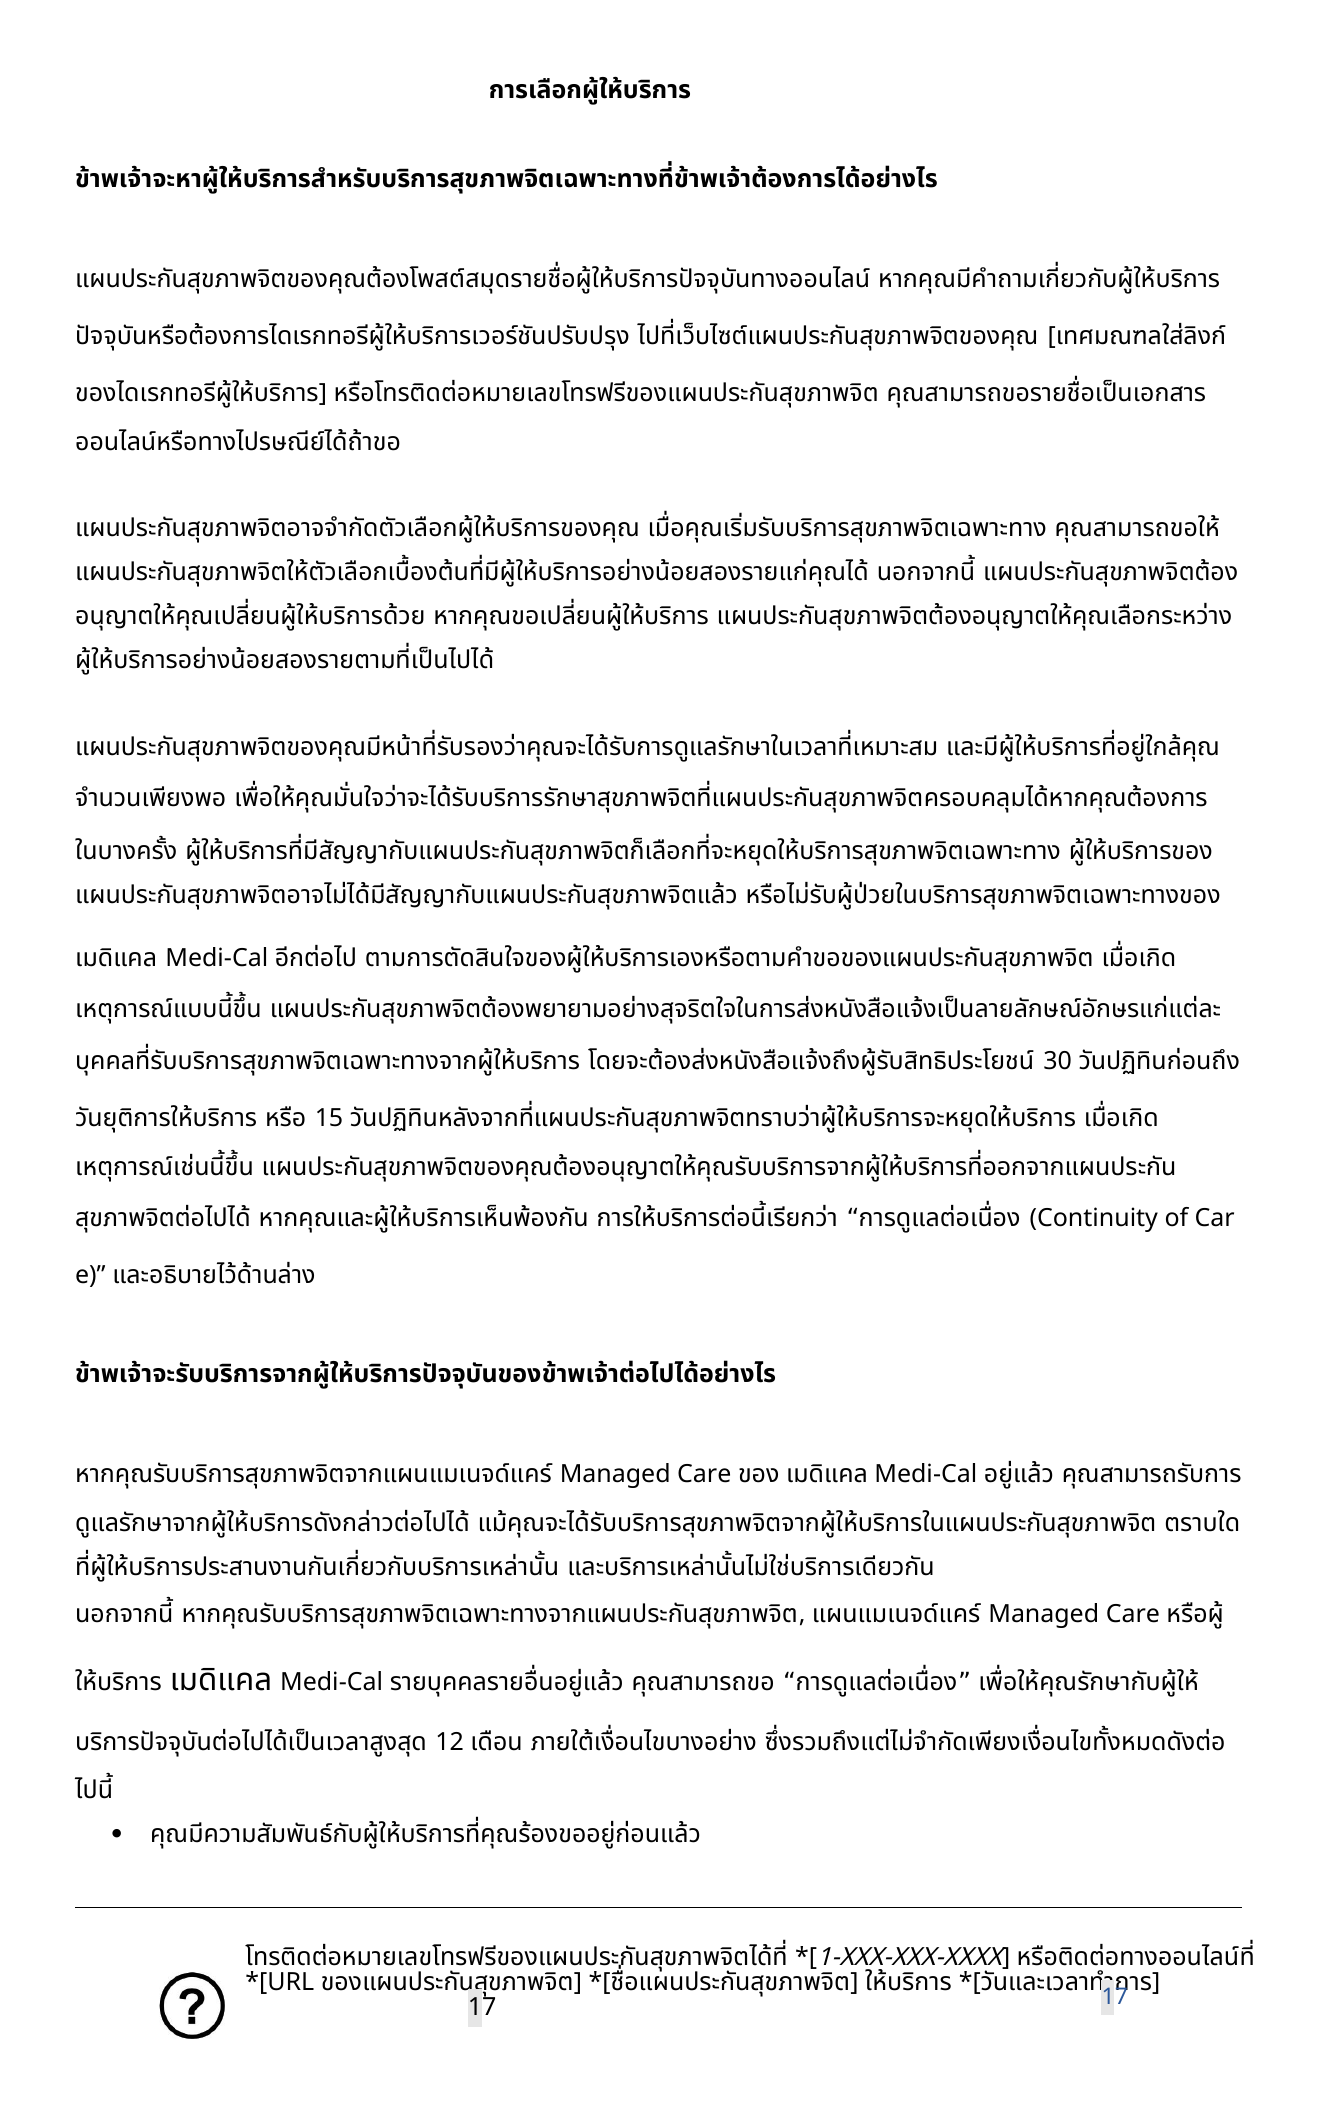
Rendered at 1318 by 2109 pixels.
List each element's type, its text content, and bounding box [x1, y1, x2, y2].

subtitle การเลือกผู้ให้บริการ [75, 75, 1104, 104]
text ข้าพเจ้าจะหาผู้ให้บริการสำหรับบริการสุขภาพจิตเฉพาะทางที่ข้าพเจ้าต้องการได้อย่างไร [75, 161, 1242, 199]
text หากคุณรับบริการสุขภาพจิตจากแผนแมเนจด์แคร์ Managed Care ของ เมดิแคล Medi-Cal อยู่แล้ว คุณสามารถรับการดูแลรักษาจากผู้ให้บริการดังกล่าวต่อไปได้ แม้คุณจะได้รับบริการสุขภาพจิตจากผู้ให้บริการในแผนประกันสุขภาพจิต ตราบใดที่ผู้ให้บริการประสานงานกันเกี่ยวกับบริการเหล่านั้น และบริการเหล่านั้นไม่ใช่บริการเดียวกัน [75, 1456, 1242, 1581]
text ข้าพเจ้าจะรับบริการจากผู้ให้บริการปัจจุบันของข้าพเจ้าต่อไปได้อย่างไร [75, 1356, 1242, 1394]
text แผนประกันสุขภาพจิตของคุณมีหน้าที่รับรองว่าคุณจะได้รับการดูแลรักษาในเวลาที่เหมาะสม และมีผู้ให้บริการที่อยู่ใกล้คุณจำนวนเพียงพอ เพื่อให้คุณมั่นใจว่าจะได้รับบริการรักษาสุขภาพจิตที่แผนประกันสุขภาพจิตครอบคลุมได้หากคุณต้องการ [75, 732, 1242, 818]
text ในบางครั้ง ผู้ให้บริการที่มีสัญญากับแผนประกันสุขภาพจิตก็เลือกที่จะหยุดให้บริการสุขภาพจิตเฉพาะทาง ผู้ให้บริการของแผนประกันสุขภาพจิตอาจไม่ได้มีสัญญากับแผนประกันสุขภาพจิตแล้ว หรือไม่รับผู้ป่วยในบริการสุขภาพจิตเฉพาะทางของ เมดิแคล Medi-Cal อีกต่อไป ตามการตัดสินใจของผู้ให้บริการเองหรือตามคำขอของแผนประกันสุขภาพจิต เมื่อเกิดเหตุการณ์แบบนี้ขึ้น แผนประกันสุขภาพจิตต้องพยายามอย่างสุจริตใจในการส่งหนังสือแจ้งเป็นลายลักษณ์อักษรแก่แต่ละบุคคลที่รับบริการสุขภาพจิตเฉพาะทางจากผู้ให้บริการ โดยจะต้องส่งหนังสือแจ้งถึงผู้รับสิทธิประโยชน์ 30 วันปฏิทินก่อนถึงวันยุติการให้บริการ หรือ 15 วันปฏิทินหลังจากที่แผนประกันสุขภาพจิตทราบว่าผู้ให้บริการจะหยุดให้บริการ เมื่อเกิดเหตุการณ์เช่นนี้ขึ้น แผนประกันสุขภาพจิตของคุณต้องอนุญาตให้คุณรับบริการจากผู้ให้บริการที่ออกจากแผนประกันสุขภาพจิตต่อไปได้ หากคุณและผู้ให้บริการเห็นพ้องกัน การให้บริการต่อนี้เรียกว่า “การดูแลต่อเนื่อง (Continuity of Care)” และอธิบายไว้ด้านล่าง [75, 836, 1242, 1294]
list คุณมีความสัมพันธ์กับผู้ให้บริการที่คุณร้องขออยู่ก่อนแล้ว [112, 1819, 1242, 1848]
text แผนประกันสุขภาพจิตอาจจำกัดตัวเลือกผู้ให้บริการของคุณ เมื่อคุณเริ่มรับบริการสุขภาพจิตเฉพาะทาง คุณสามารถขอให้แผนประกันสุขภาพจิตให้ตัวเลือกเบื้องต้นที่มีผู้ให้บริการอย่างน้อยสองรายแก่คุณได้ นอกจากนี้ แผนประกันสุขภาพจิตต้องอนุญาตให้คุณเปลี่ยนผู้ให้บริการด้วย หากคุณขอเปลี่ยนผู้ให้บริการ แผนประกันสุขภาพจิตต้องอนุญาตให้คุณเลือกระหว่างผู้ให้บริการอย่างน้อยสองรายตามที่เป็นไปได้ [75, 514, 1242, 674]
text แผนประกันสุขภาพจิตของคุณต้องโพสต์สมุดรายชื่อผู้ให้บริการปัจจุบันทางออนไลน์ หากคุณมีคำถามเกี่ยวกับผู้ให้บริการปัจจุบันหรือต้องการไดเรกทอรีผู้ให้บริการเวอร์ชันปรับปรุง ไปที่เว็บไซต์แผนประกันสุขภาพจิตของคุณ [เทศมณฑลใส่ลิงก์ของไดเรกทอรีผู้ให้บริการ] หรือโทรติดต่อหมายเลขโทรฟรีของแผนประกันสุขภาพจิต คุณสามารถขอรายชื่อเป็นเอกสารออนไลน์หรือทางไปรษณีย์ได้ถ้าขอ [75, 261, 1242, 456]
text นอกจากนี้ หากคุณรับบริการสุขภาพจิตเฉพาะทางจากแผนประกันสุขภาพจิต, แผนแมเนจด์แคร์ Managed Care หรือผู้ให้บริการ เมดิแคล Medi-Cal รายบุคคลรายอื่นอยู่แล้ว คุณสามารถขอ “การดูแลต่อเนื่อง” เพื่อให้คุณรักษากับผู้ให้บริการปัจจุบันต่อไปได้เป็นเวลาสูงสุด 12 เดือน ภายใต้เงื่อนไขบางอย่าง ซึ่งรวมถึงแต่ไม่จำกัดเพียงเงื่อนไขทั้งหมดดังต่อไปนี้ [75, 1596, 1242, 1805]
picture [159, 1972, 225, 2039]
